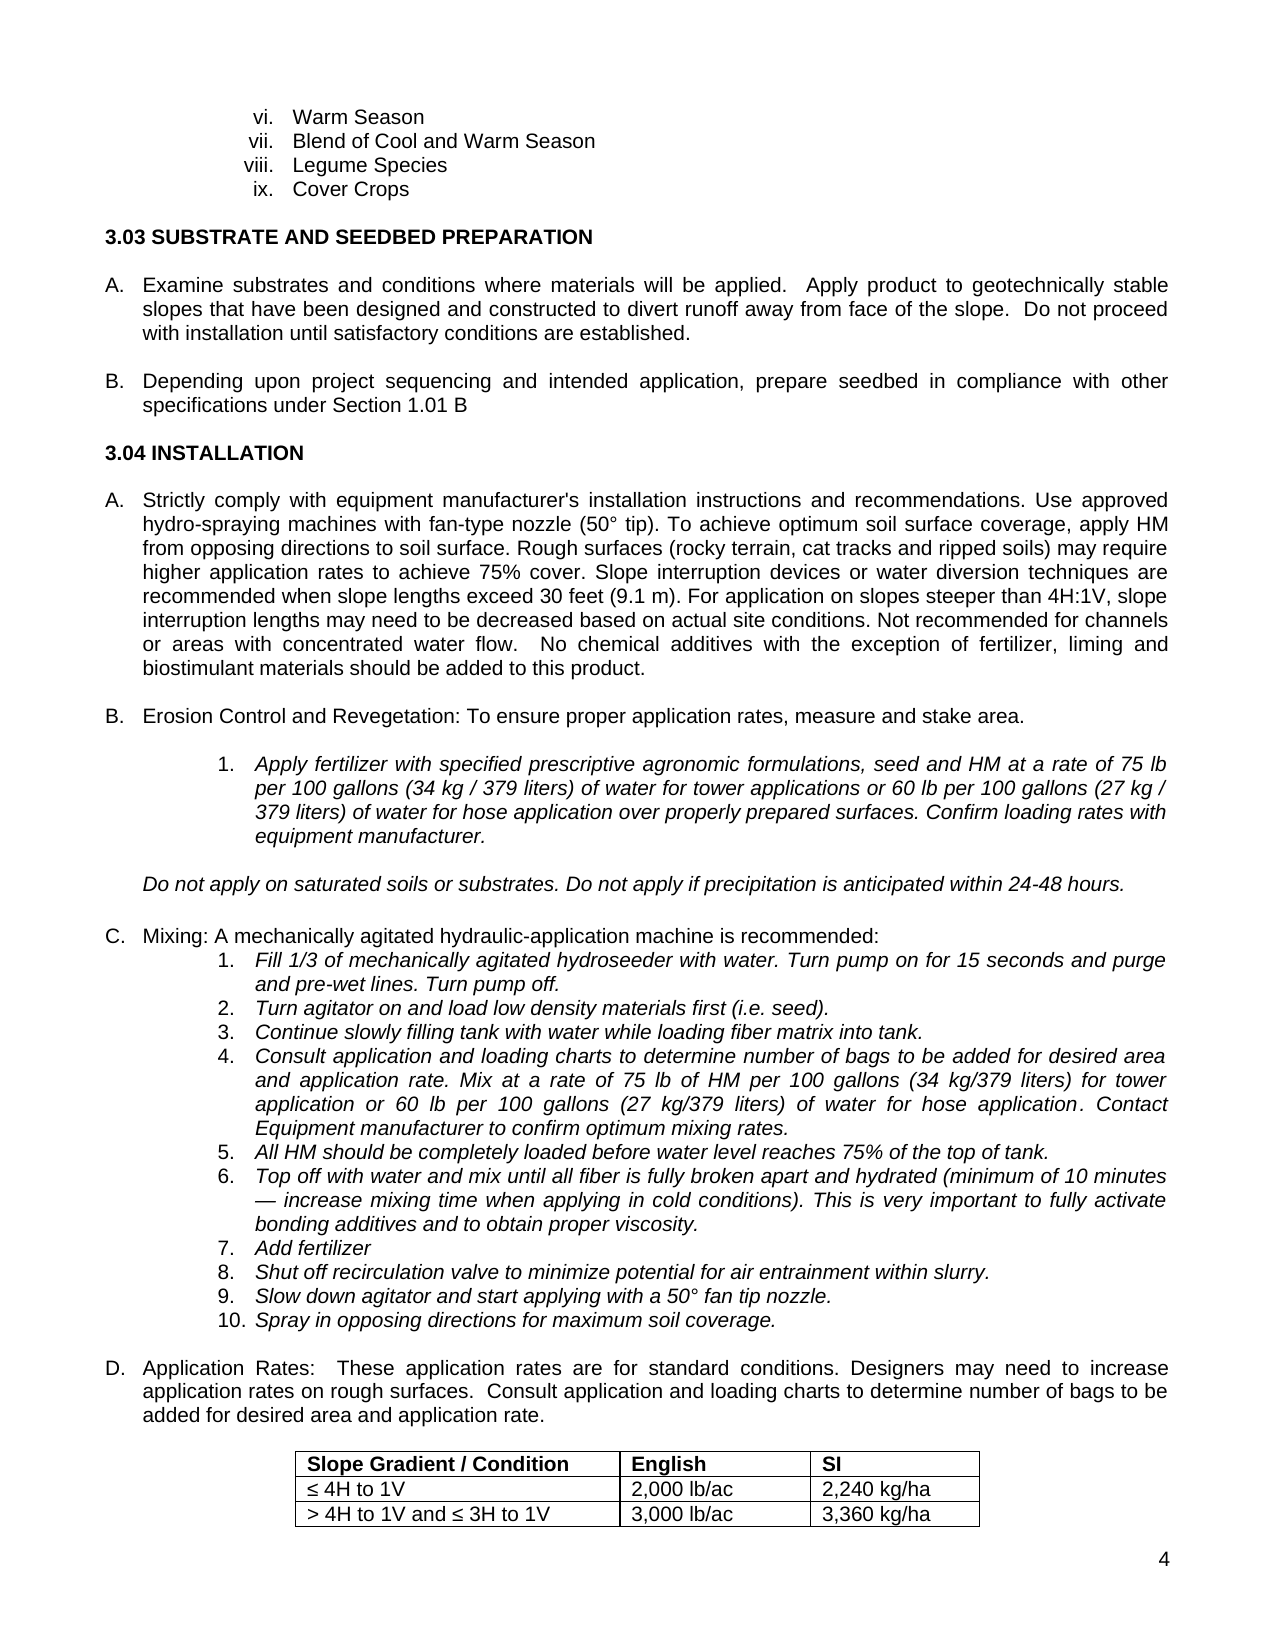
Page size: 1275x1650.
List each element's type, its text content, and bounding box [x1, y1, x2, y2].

list Top off with water and mix until all fiber is fully broken apart and hydrated (minimum of 10 minutes — increase mixing time when applying in cold conditions). This is very important to fully activate bonding additives and to obtain proper viscosity. [217, 1164, 1170, 1236]
table_cell 3,000 lb/ac [621, 1502, 810, 1526]
list All HM should be completely loaded before water level reaches 75% of the top of tank. [217, 1140, 1170, 1164]
list Application Rates: These application rates are for standard conditions. Designers may need to increase application rates on rough surfaces. Consult application and loading charts to determine number of bags to be added for desired area and application rate. [105, 1355, 1170, 1427]
table_cell 3,360 kg/ha [811, 1502, 979, 1526]
table_cell 2,000 lb/ac [621, 1477, 810, 1501]
table_header Slope Gradient / Condition [296, 1452, 619, 1476]
table_cell > 4H to 1V and ≤ 3H to 1V [296, 1502, 619, 1526]
list Examine substrates and conditions where materials will be applied. Apply product to geotechnically stable slopes that have been designed and constructed to divert runoff away from face of the slope. Do not proceed with installation until satisfactory conditions are established. [105, 273, 1170, 344]
list Warm Season [274, 105, 1170, 129]
list Consult application and loading charts to determine number of bags to be added for desired area and application rate. Mix at a rate of 75 lb of HM per 100 gallons (34 kg/379 liters) for tower application or 60 lb per 100 gallons (27 kg/379 liters) of water for hose application. Contact Equipment manufacturer to confirm optimum mixing rates. [217, 1044, 1170, 1140]
list Blend of Cool and Warm Season [274, 129, 1170, 153]
list Fill 1/3 of mechanically agitated hydroseeder with water. Turn pump on for 15 seconds and purge and pre-wet lines. Turn pump off. [217, 948, 1170, 996]
list Slow down agitator and start applying with a 50° fan tip nozzle. [217, 1283, 1170, 1307]
list Depending upon project sequencing and intended application, prepare seedbed in compliance with other specifications under Section 1.01 B [105, 368, 1170, 416]
text Do not apply on saturated soils or substrates. Do not apply if precipitation is anticipated within 24-48 hours. [77, 872, 1170, 896]
table_cell 2,240 kg/ha [811, 1477, 979, 1501]
list Turn agitator on and load low density materials first (i.e. seed). [217, 996, 1170, 1020]
list Add fertilizer [217, 1236, 1170, 1259]
list Continue slowly filling tank with water while loading fiber matrix into tank. [217, 1020, 1170, 1044]
table_header SI [811, 1452, 979, 1476]
text 3.03 SUBSTRATE AND SEEDBED PREPARATION [105, 225, 1170, 249]
list Strictly comply with equipment manufacturer's installation instructions and recommendations. Use approved hydro-spraying machines with fan-type nozzle (50° tip). To achieve optimum soil surface coverage, apply HM from opposing directions to soil surface. Rough surfaces (rocky terrain, cat tracks and ripped soils) may require higher application rates to achieve 75% cover. Slope interruption devices or water diversion techniques are recommended when slope lengths exceed 30 feet (9.1 m). For application on slopes steeper than 4H:1V, slope interruption lengths may need to be decreased based on actual site conditions. Not recommended for channels or areas with concentrated water flow. No chemical additives with the exception of fertilizer, liming and biostimulant materials should be added to this product. [105, 488, 1170, 680]
table_cell ≤ 4H to 1V [296, 1477, 619, 1501]
list Shut off recirculation valve to minimize potential for air entrainment within slurry. [217, 1259, 1170, 1283]
list Legume Species [274, 153, 1170, 177]
list Apply fertilizer with specified prescriptive agronomic formulations, seed and HM at a rate of 75 lb per 100 gallons (34 kg / 379 liters) of water for tower applications or 60 lb per 100 gallons (27 kg / 379 liters) of water for hose application over properly prepared surfaces. Confirm loading rates with equipment manufacturer. [217, 752, 1170, 848]
list Cover Crops [274, 177, 1170, 201]
table_header English [621, 1452, 810, 1476]
list Mixing: A mechanically agitated hydraulic-application machine is recommended: [105, 924, 1170, 948]
text 3.04 INSTALLATION [105, 440, 1170, 464]
list Erosion Control and Revegetation: To ensure proper application rates, measure and stake area. [105, 704, 1170, 728]
list Spray in opposing directions for maximum soil coverage. [217, 1307, 1170, 1331]
